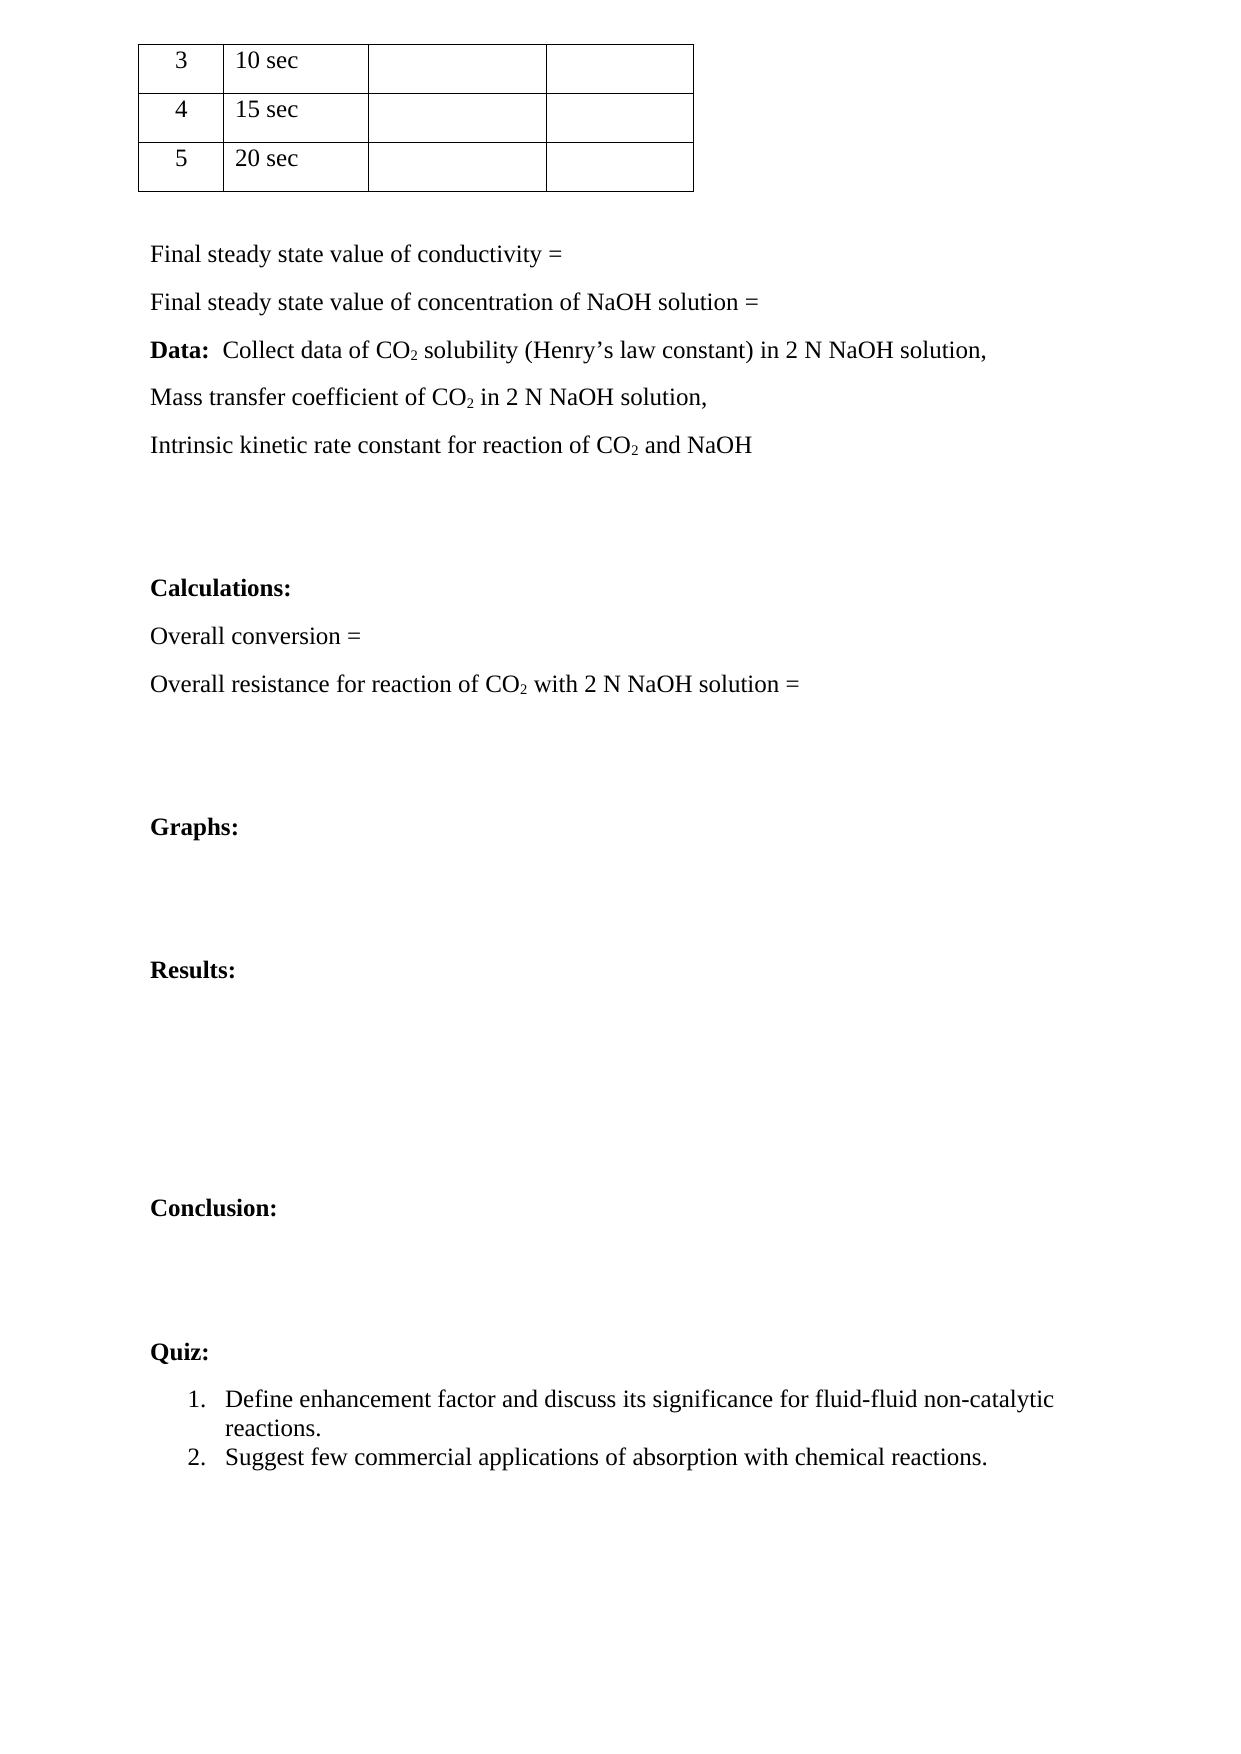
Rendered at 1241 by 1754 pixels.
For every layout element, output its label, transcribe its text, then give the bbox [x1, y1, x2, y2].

table_cell [547, 45, 693, 93]
table_cell 5 [139, 143, 223, 191]
table_cell 10 sec [224, 45, 368, 93]
text Final steady state value of concentration of NaOH solution = [150, 287, 1152, 316]
table_cell 4 [139, 94, 223, 142]
list Suggest few commercial applications of absorption with chemical reactions. [187, 1442, 1152, 1471]
text Overall resistance for reaction of CO2 with 2 N NaOH solution = [150, 669, 1152, 697]
list Define enhancement factor and discuss its significance for fluid-fluid non-catalytic reactions. [187, 1384, 1152, 1442]
text Calculations: [150, 573, 1152, 602]
text Mass transfer coefficient of CO2 in 2 N NaOH solution, [150, 382, 1152, 411]
table_cell 3 [139, 45, 223, 93]
text Graphs: [150, 812, 1152, 841]
text Conclusion: [150, 1193, 1152, 1222]
table_cell [369, 143, 546, 191]
text Results: [150, 955, 1152, 984]
table_cell [369, 94, 546, 142]
text Intrinsic kinetic rate constant for reaction of CO2 and NaOH [150, 430, 1152, 459]
table_cell 15 sec [224, 94, 368, 142]
table_cell 20 sec [224, 143, 368, 191]
text Data: Collect data of CO2 solubility (Henry’s law constant) in 2 N NaOH solution, [150, 335, 1152, 363]
table_cell [547, 143, 693, 191]
text Overall conversion = [150, 621, 1152, 650]
table_cell [369, 45, 546, 93]
text Quiz: [150, 1337, 1152, 1365]
text Final steady state value of conductivity = [150, 239, 1152, 268]
table_cell [547, 94, 693, 142]
